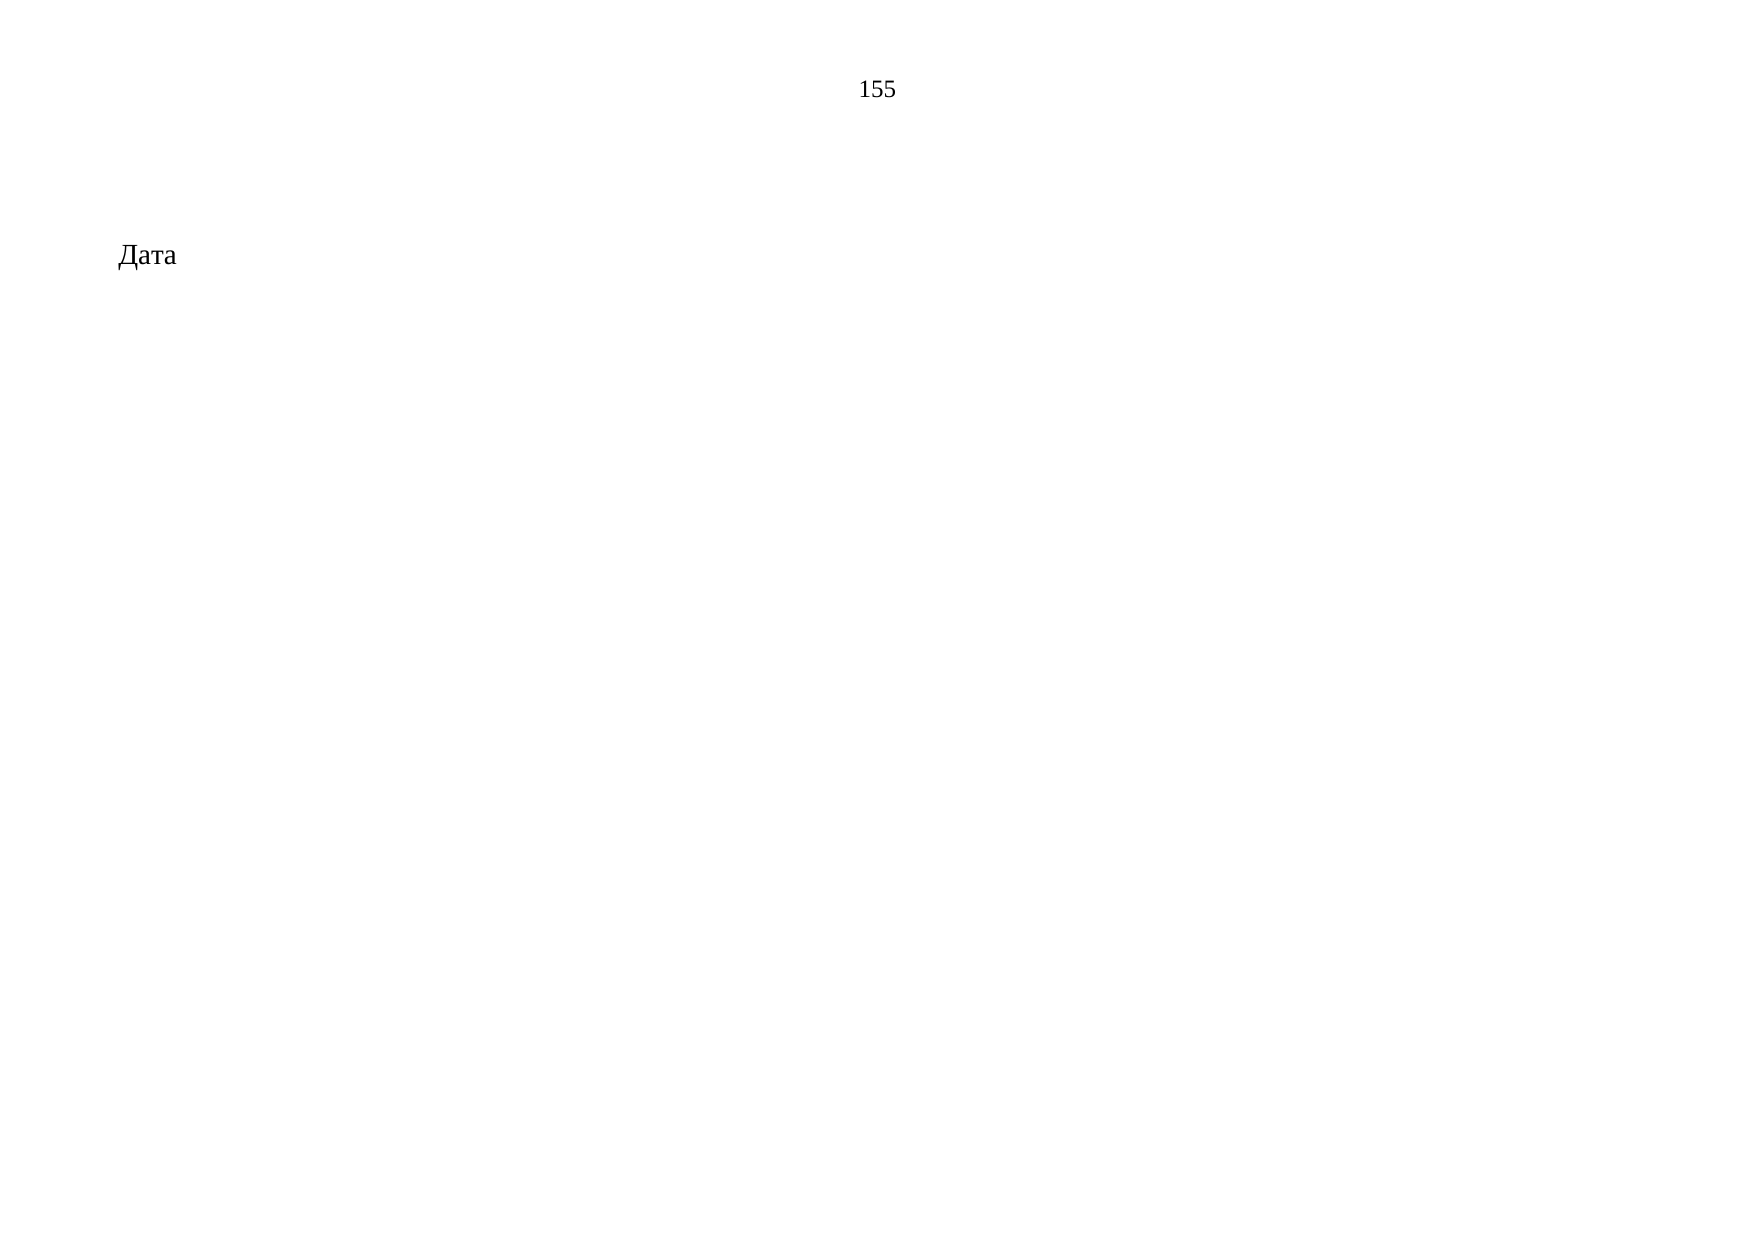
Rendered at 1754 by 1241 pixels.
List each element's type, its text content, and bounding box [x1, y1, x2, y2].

text Дата [118, 237, 1636, 303]
